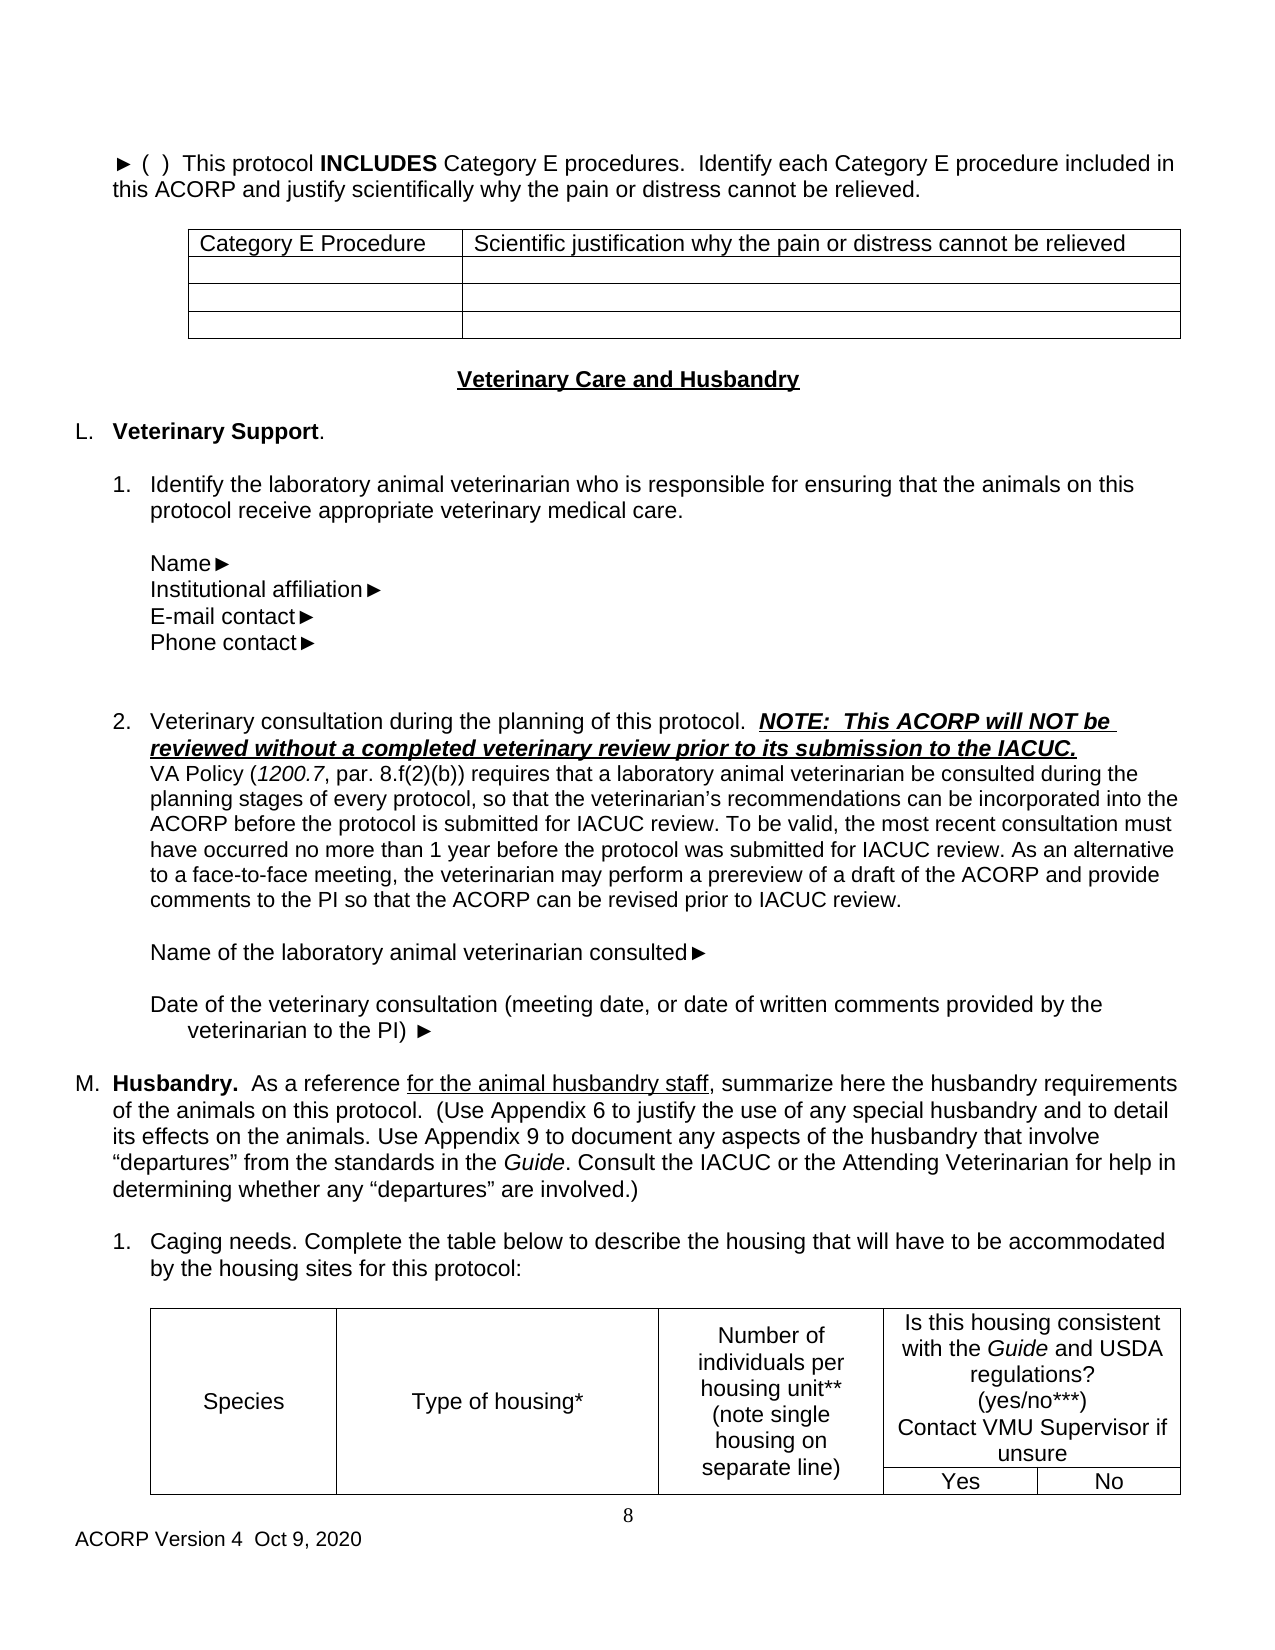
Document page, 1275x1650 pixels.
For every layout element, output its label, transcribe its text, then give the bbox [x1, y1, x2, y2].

list Veterinary consultation during the planning of this protocol. NOTE: This ACORP will NOT be reviewed without a completed veterinary review prior to its submission to the IACUC. [112, 708, 1181, 761]
table_header Scientific justification why the pain or distress cannot be relieved [463, 230, 1180, 256]
text Institutional affiliation► [150, 576, 1181, 603]
text Veterinary Care and Husbandry [75, 366, 1181, 392]
text ► ( ) This protocol INCLUDES Category E procedures. Identify each Category E procedure included in this ACORP and justify scientifically why the pain or distress cannot be relieved. [112, 149, 1181, 202]
text E-mail contact► [150, 603, 1181, 629]
table_cell [463, 257, 1180, 283]
table_cell [463, 284, 1180, 311]
table_cell Yes [884, 1468, 1037, 1494]
table_header Is this housing consistent with the Guide and USDA regulations? (yes/no***) Contact VMU Supervisor if unsure [884, 1309, 1180, 1467]
list Identify the laboratory animal veterinarian who is responsible for ensuring that the animals on this protocol receive appropriate veterinary medical care. [112, 471, 1181, 524]
table_header Species [151, 1309, 336, 1494]
text Name► [150, 550, 1181, 576]
table_cell [189, 284, 462, 311]
list Caging needs. Complete the table below to describe the housing that will have to be accommodated by the housing sites for this protocol: [112, 1228, 1181, 1281]
table_header Type of housing* [337, 1309, 658, 1494]
list VA Policy (1200.7, par. 8.f(2)(b)) requires that a laboratory animal veterinarian be consulted during the planning stages of every protocol, so that the veterinarian’s recommendations can be incorporated into the ACORP before the protocol is submitted for IACUC review. To be valid, the most recent consultation must have occurred no more than 1 year before the protocol was submitted for IACUC review. As an alternative to a face-to-face meeting, the veterinarian may perform a prereview of a draft of the ACORP and provide comments to the PI so that the ACORP can be revised prior to IACUC review. [150, 761, 1181, 912]
list Husbandry. As a reference for the animal husbandry staff, summarize here the husbandry requirements of the animals on this protocol. (Use Appendix 6 to justify the use of any special husbandry and to detail its effects on the animals. Use Appendix 9 to document any aspects of the husbandry that involve “departures” from the standards in the Guide. Consult the IACUC or the Attending Veterinarian for help in determining whether any “departures” are involved.) [75, 1070, 1181, 1202]
table_header Number of individuals per housing unit** (note single housing on separate line) [659, 1309, 883, 1494]
text Phone contact► [150, 629, 1181, 655]
text Name of the laboratory animal veterinarian consulted► [150, 938, 1181, 965]
table_cell No [1038, 1468, 1180, 1494]
table_cell [189, 312, 462, 338]
list Veterinary Support. [75, 418, 1181, 444]
table_header Category E Procedure [189, 230, 462, 256]
text Date of the veterinary consultation (meeting date, or date of written comments provided by the veterinarian to the PI) ► [150, 991, 1181, 1044]
table_cell [463, 312, 1180, 338]
table_cell [189, 257, 462, 283]
